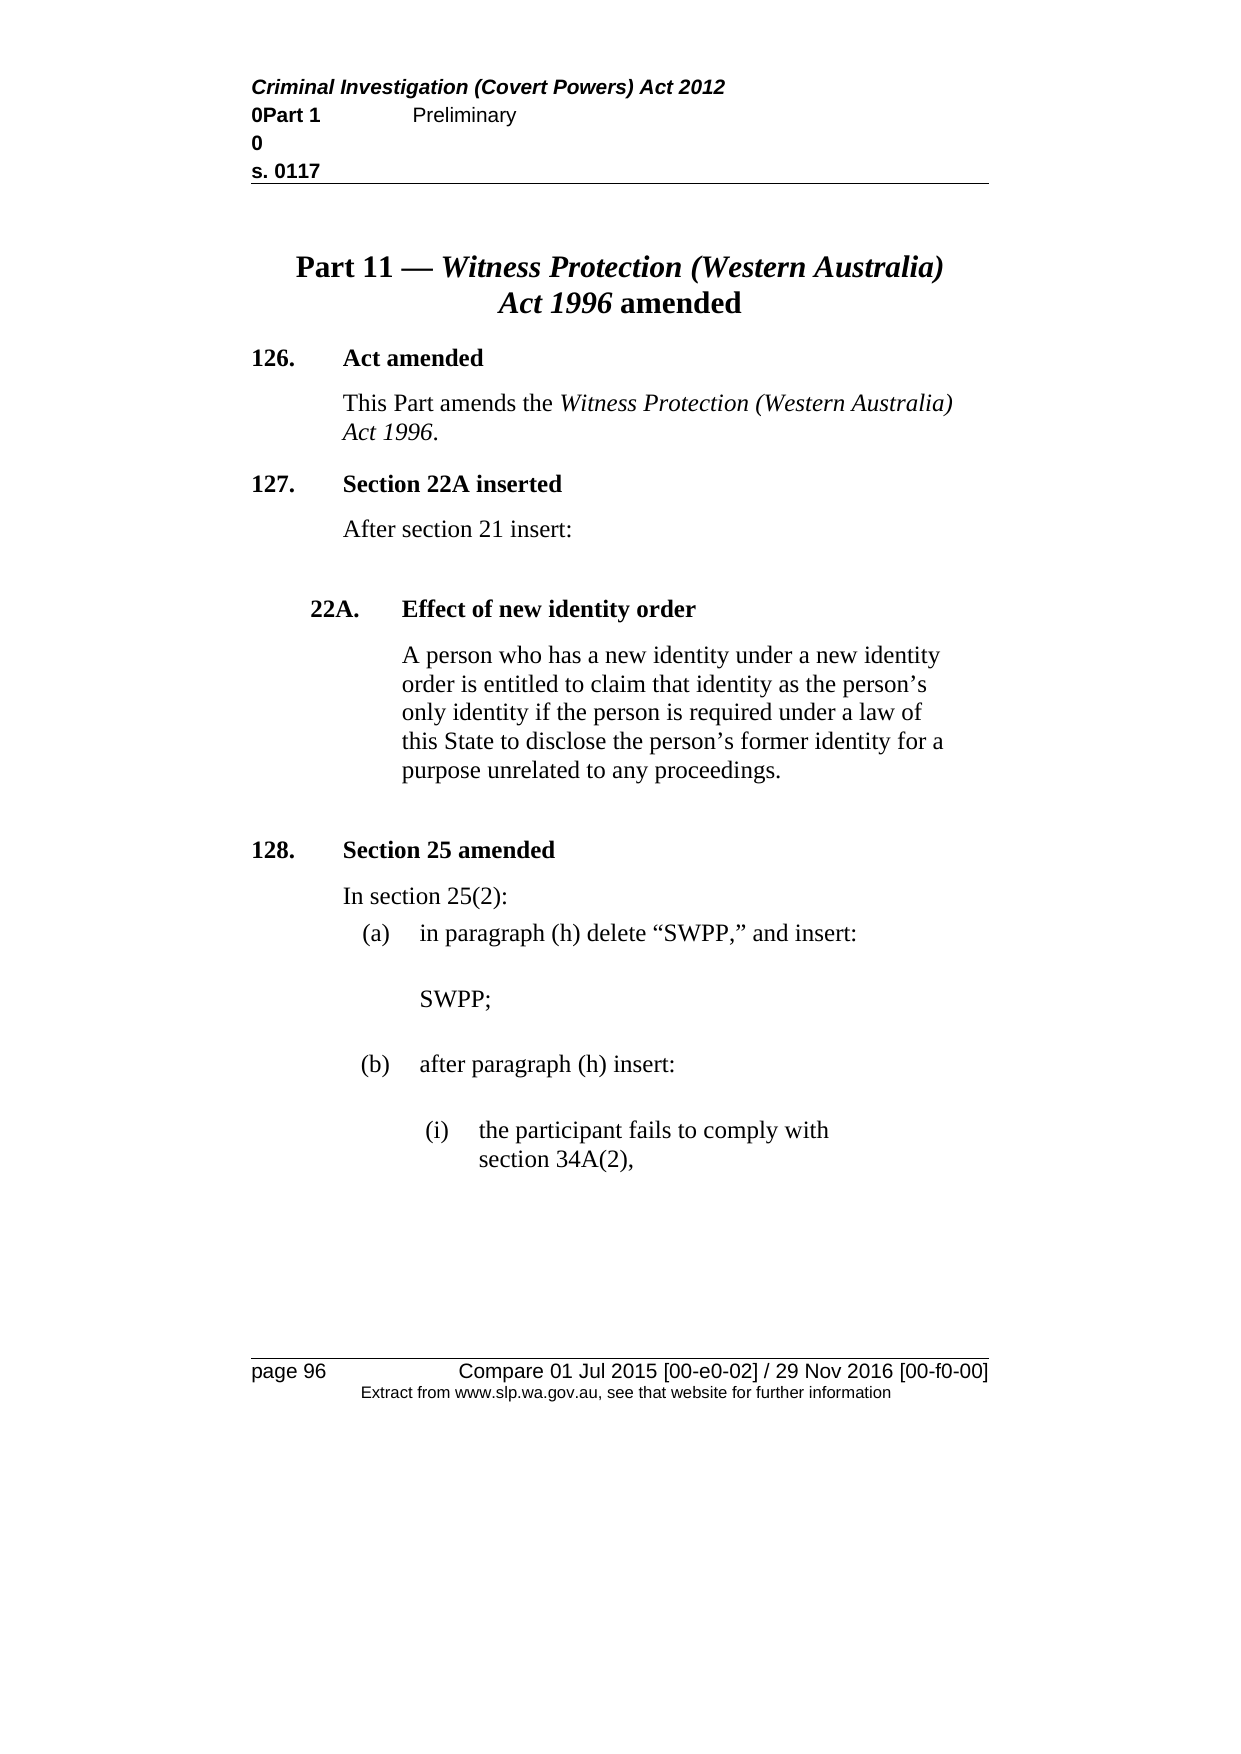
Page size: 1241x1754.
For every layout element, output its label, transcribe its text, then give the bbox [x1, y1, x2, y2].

subtitle 22A. Effect of new identity order [310, 594, 959, 623]
subtitle 127. Section 22A inserted [251, 469, 989, 497]
text SWPP; [251, 984, 989, 1012]
text (a) in paragraph (h) delete “SWPP,” and insert: [251, 918, 989, 947]
text In section 25(2): [251, 881, 989, 909]
text This Part amends the Witness Protection () Act 1996. [251, 388, 989, 446]
subtitle Part 11 — Witness Protection () Act 1996 amended [251, 248, 989, 320]
text (i) the participant fails to comply with section 34A(2), [390, 1115, 959, 1173]
subtitle 126. Act amended [251, 343, 989, 372]
text A person who has a new identity under a new identity order is entitled to claim that identity as the person’s only identity if the person is required under a law of this State to disclose the person’s former identity for a purpose unrelated to any proceedings. [313, 640, 959, 784]
text (b) after paragraph (h) insert: [251, 1049, 989, 1078]
subtitle 128. Section 25 amended [251, 835, 989, 864]
text After section 21 insert: [251, 514, 989, 543]
